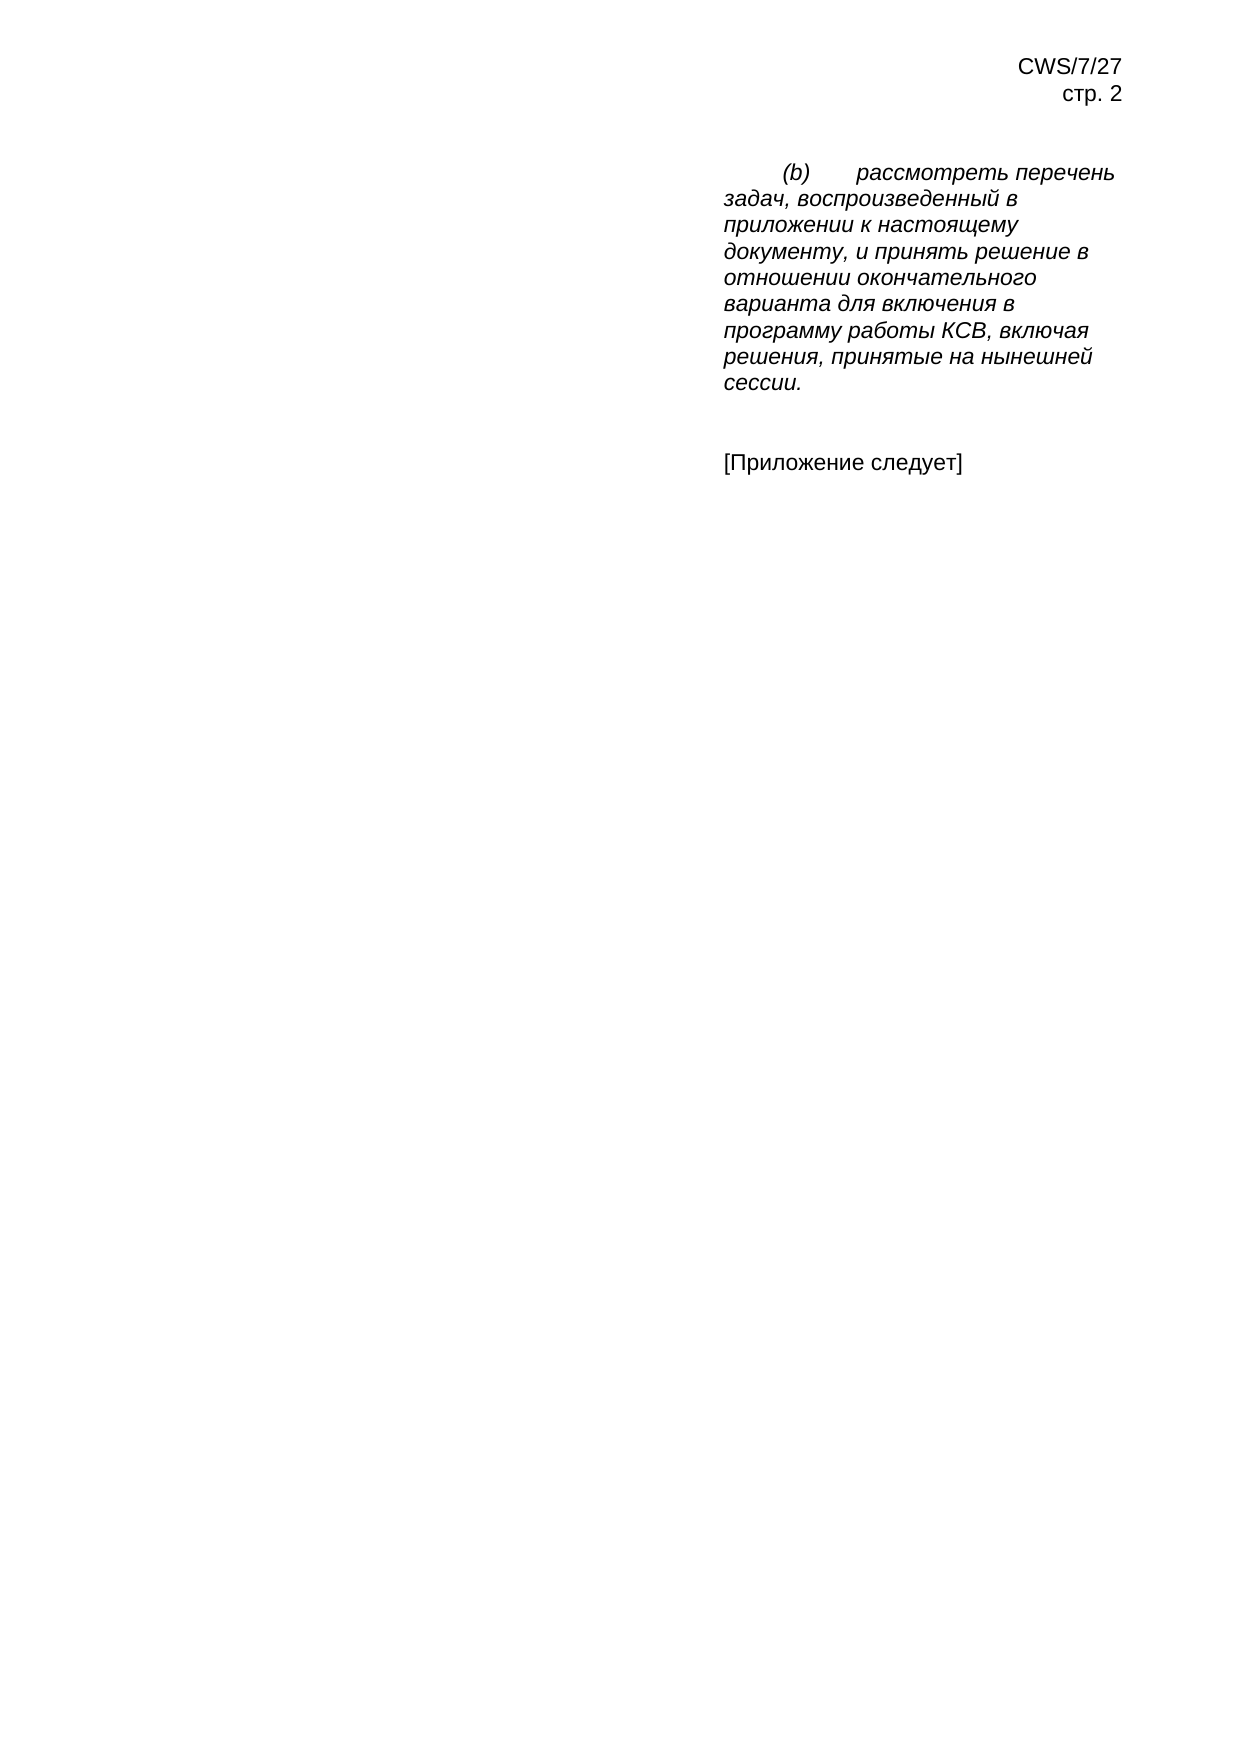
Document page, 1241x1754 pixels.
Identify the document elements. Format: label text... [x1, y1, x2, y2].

text [Приложение следует] [724, 448, 1122, 475]
list рассмотреть перечень задач, воспроизведенный в приложении к настоящему документу, и принять решение в отношении окончательного варианта для включения в программу работы КСВ, включая решения, принятые на нынешней сессии. [724, 158, 1122, 396]
